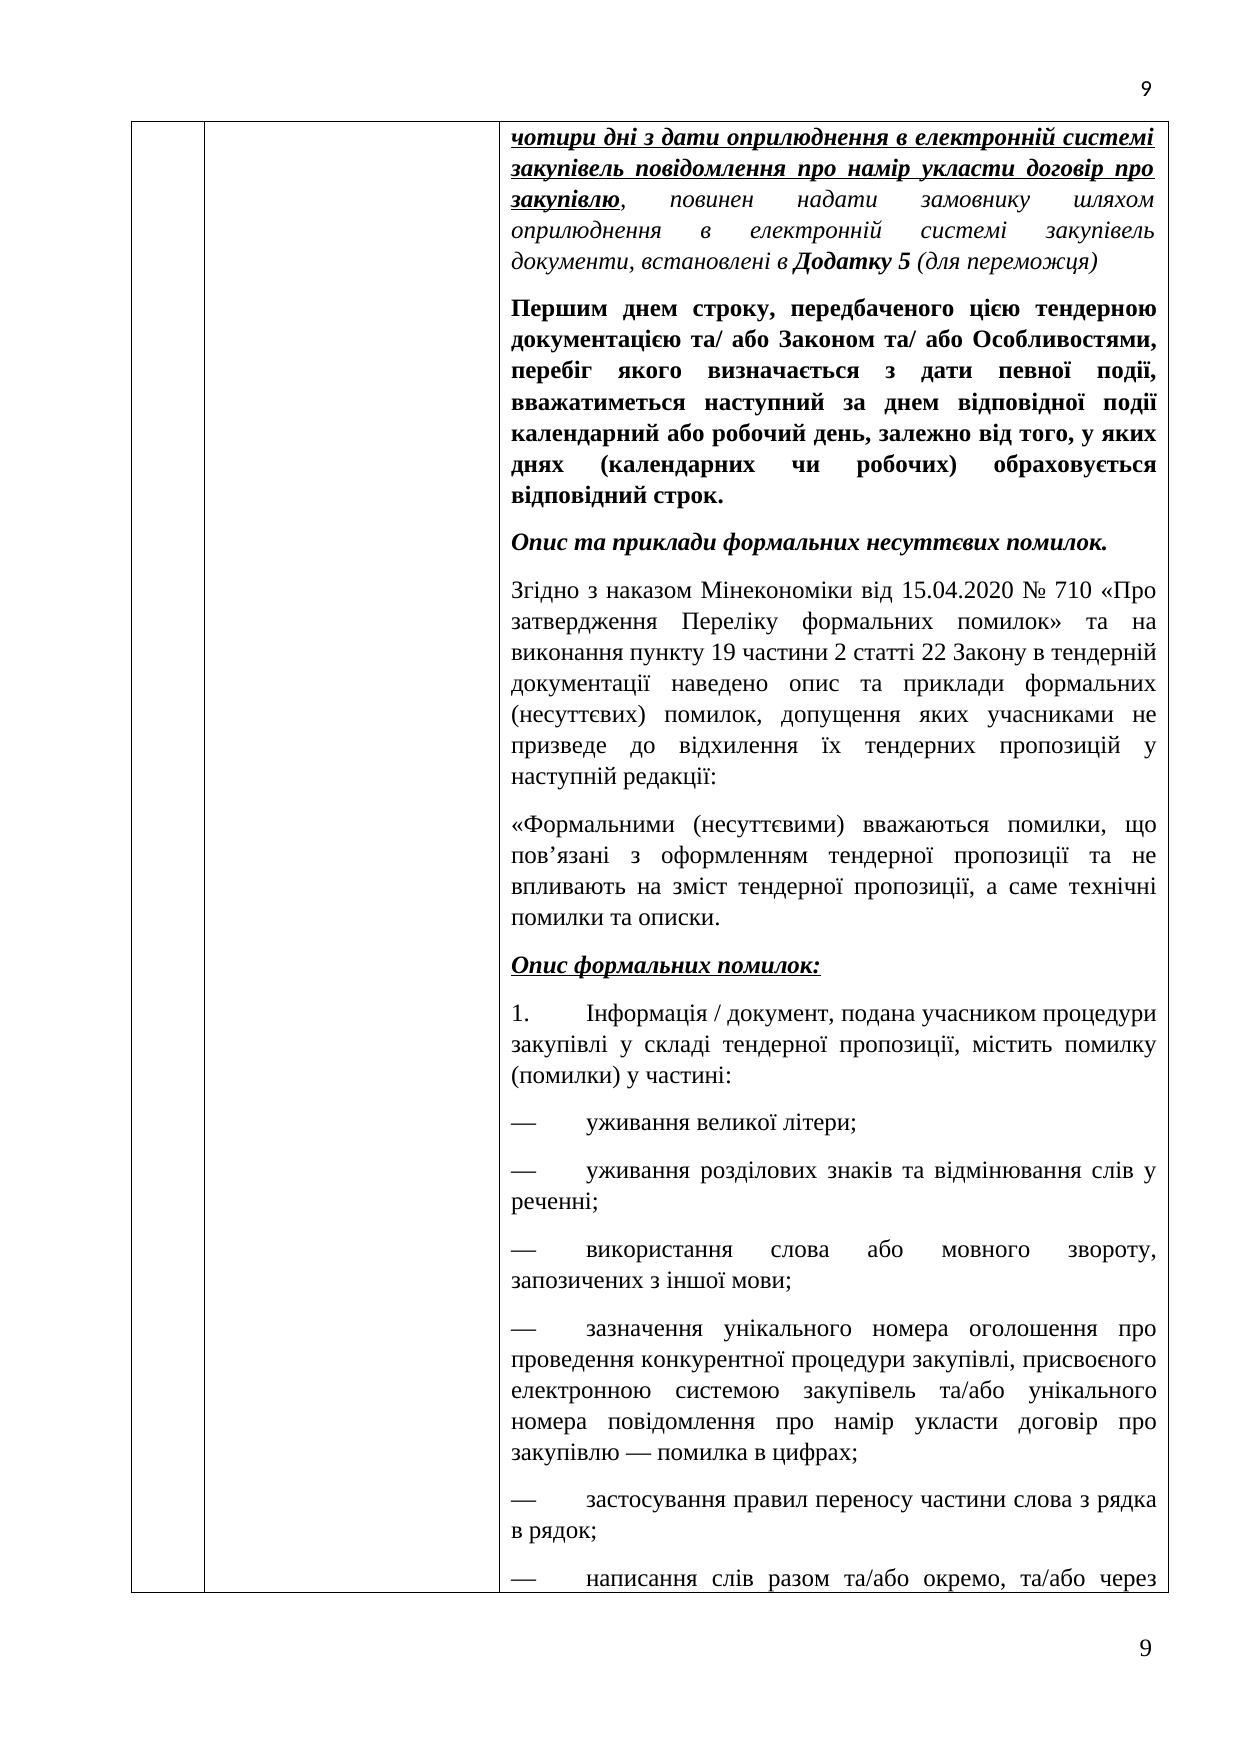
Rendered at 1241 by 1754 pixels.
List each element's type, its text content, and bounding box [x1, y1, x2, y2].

table_cell 1 [132, 122, 204, 1592]
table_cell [500, 122, 1168, 1592]
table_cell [205, 122, 499, 1592]
